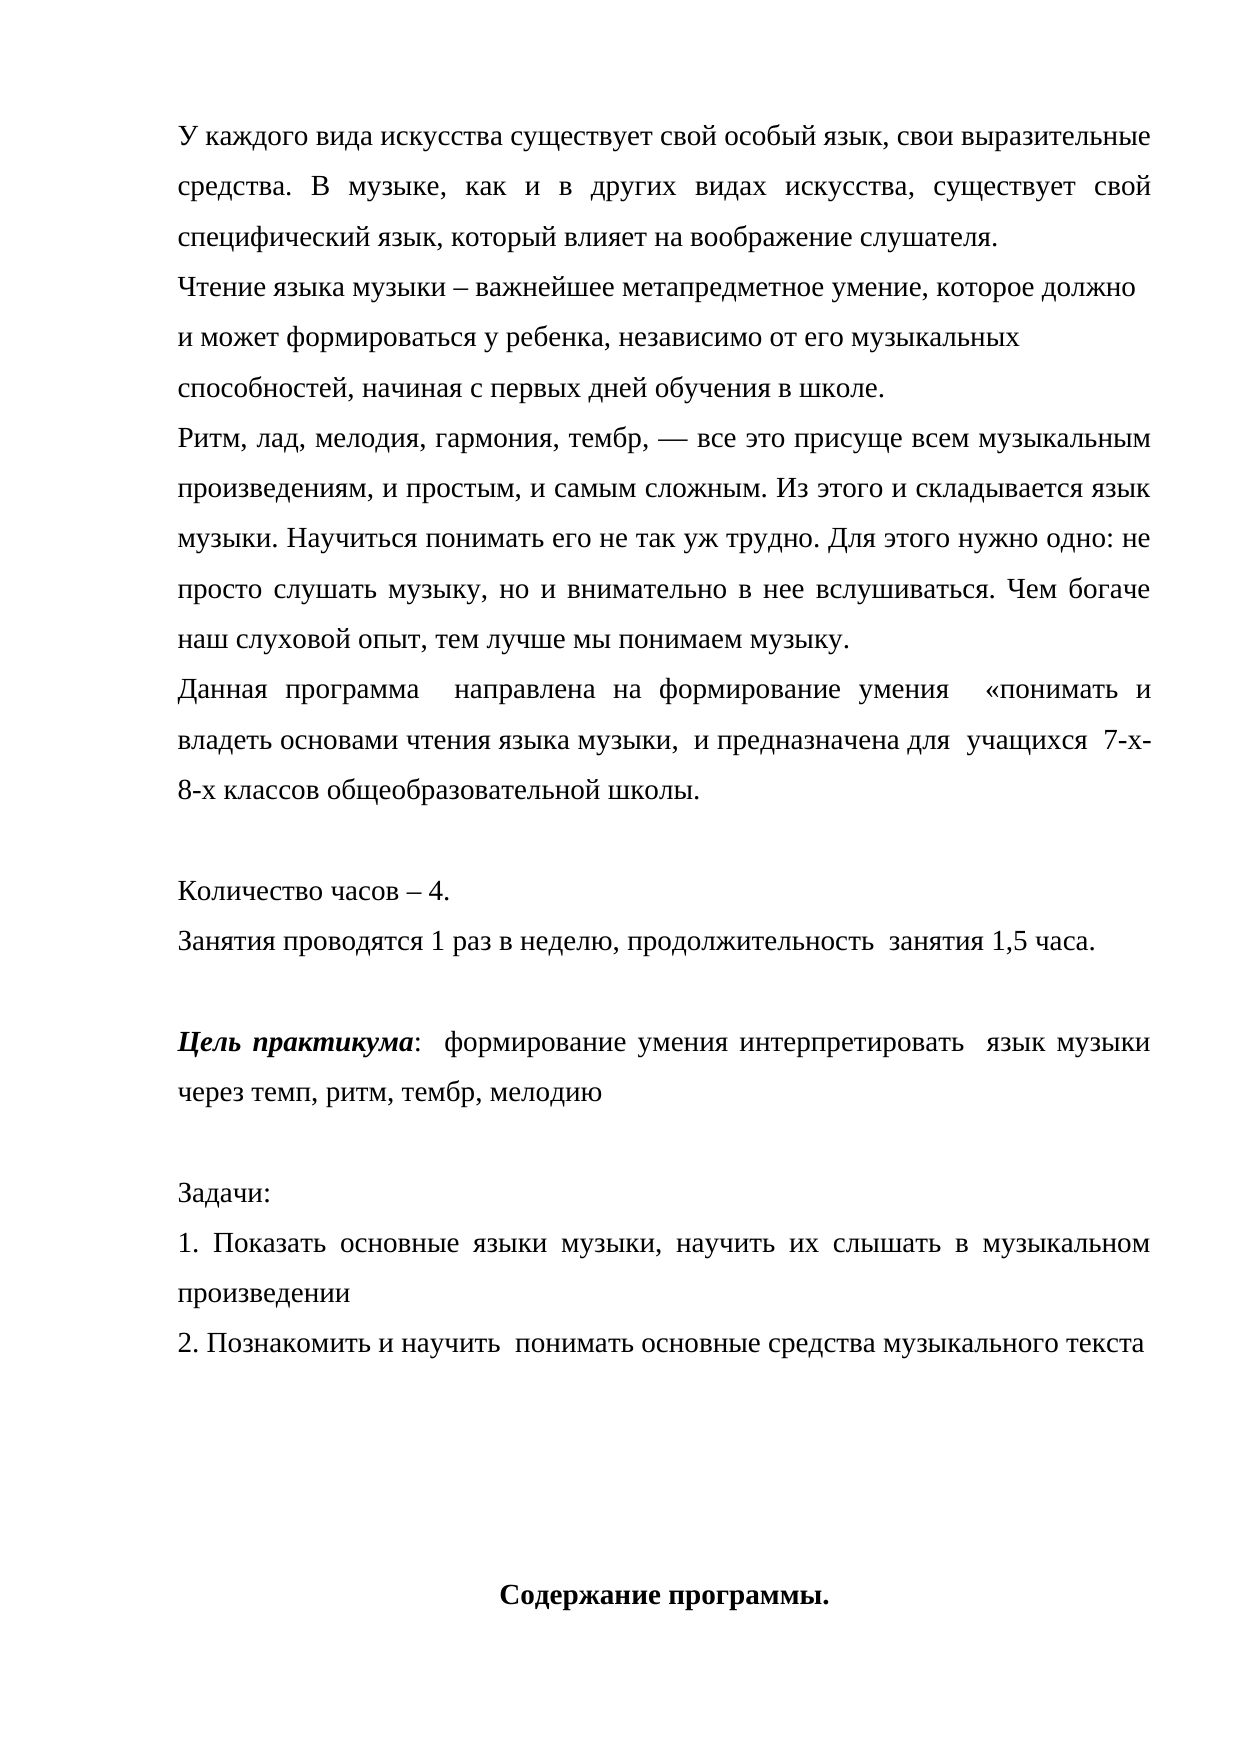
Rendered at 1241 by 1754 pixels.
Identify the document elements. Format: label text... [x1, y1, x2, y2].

text Занятия проводятся 1 раз в неделю, продолжительность занятия 1,5 часа. [177, 923, 1152, 957]
text Цель практикума: формирование умения интерпретировать язык музыки через темп, ритм, тембр, мелодию [177, 1024, 1152, 1108]
text У каждого вида искусства существует свой особый язык, свои выразительные средства. В музыке, как и в других видах искусства, существует свой специфический язык, который влияет на воображение слушателя. [177, 118, 1152, 252]
text 2. Познакомить и научить понимать основные средства музыкального текста [177, 1326, 1152, 1359]
subtitle Чтение языка музыки – важнейшее метапредметное умение, которое должно и может формироваться у ребенка, независимо от его музыкальных способностей, начиная с первых дней обучения в школе. [177, 269, 1152, 403]
text Задачи: [177, 1175, 1152, 1208]
text 1. Показать основные языки музыки, научить их слышать в музыкальном произведении [177, 1225, 1152, 1309]
text Содержание программы. [177, 1577, 1152, 1611]
text Ритм, лад, мелодия, гармония, тембр, — все это присуще всем музыкальным произведениям, и простым, и самым сложным. Из этого и складывается язык музыки. Научиться понимать его не так уж трудно. Для этого нужно одно: не просто слушать музыку, но и внимательно в нее вслушиваться. Чем богаче наш слуховой опыт, тем лучше мы понимаем музыку. [177, 420, 1152, 655]
text Количество часов – 4. [177, 873, 1152, 906]
text Данная программа направлена на формирование умения «понимать и владеть основами чтения языка музыки, и предназначена для учащихся 7-х- 8-х классов общеобразовательной школы. [177, 672, 1152, 806]
